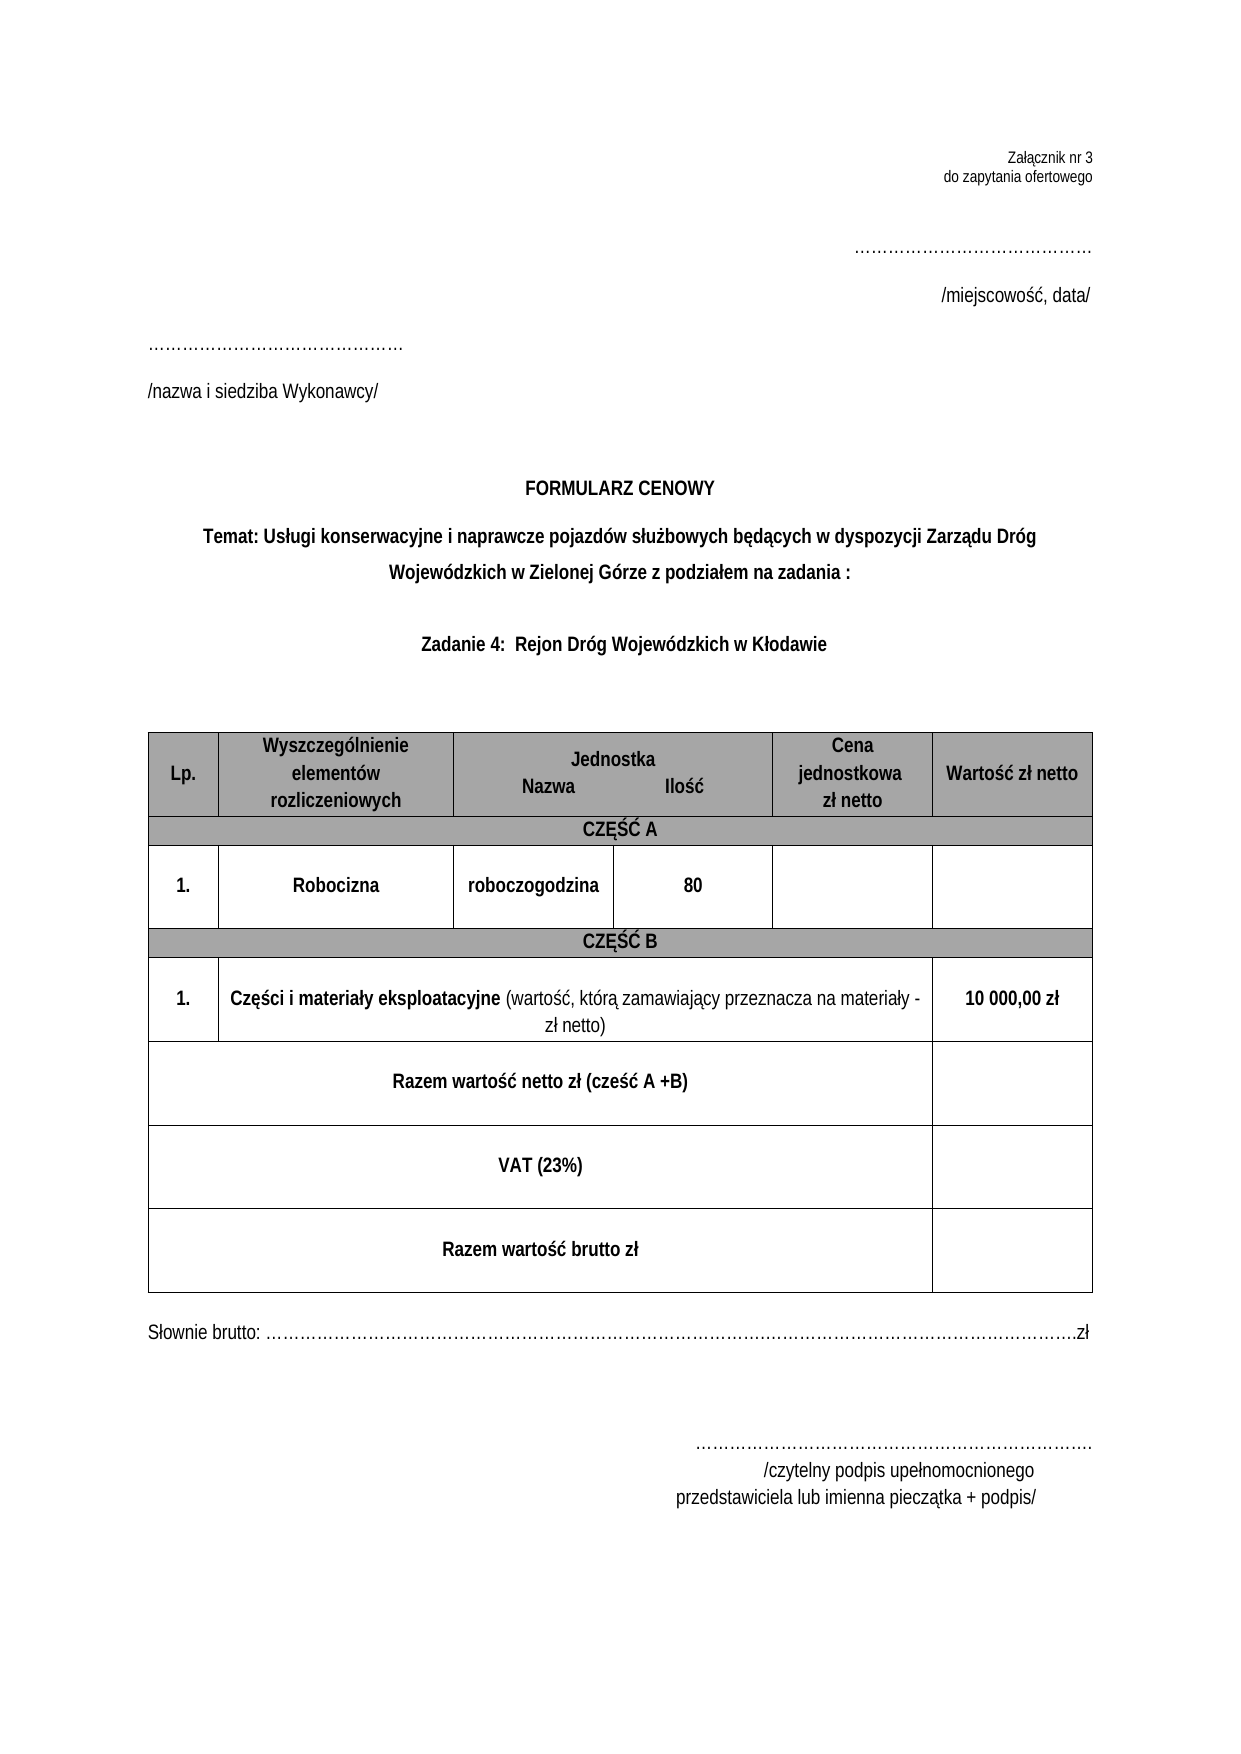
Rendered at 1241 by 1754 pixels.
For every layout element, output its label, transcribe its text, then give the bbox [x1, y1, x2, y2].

table_header Jednostka Nazwa Ilość [454, 733, 772, 816]
text do zapytania ofertowego [148, 167, 1093, 186]
text Temat: Usługi konserwacyjne i naprawcze pojazdów służbowych będących w dyspozycji Zarządu Dróg Wojewódzkich w Zielonej Górze z podziałem na zadania : [148, 524, 1093, 584]
text FORMULARZ CENOWY [148, 476, 1093, 500]
table_header Lp. [149, 733, 218, 816]
text ……………………………………………………………. [148, 1430, 1093, 1454]
table_header Wartość zł netto [933, 733, 1092, 816]
table_cell 80 [614, 846, 772, 928]
table_cell [933, 1126, 1092, 1208]
text /nazwa i siedziba Wykonawcy/ [148, 379, 1093, 403]
text /czytelny podpis upełnomocnionego [148, 1458, 1093, 1482]
table_cell Razem wartość netto zł (cześć A +B) [149, 1042, 932, 1124]
table_cell Robocizna [219, 846, 453, 928]
table_header Cena jednostkowa zł netto [773, 733, 932, 816]
text Zadanie 4: Rejon Dróg Wojewódzkich w Kłodawie [295, 632, 1093, 656]
text przedstawiciela lub imienna pieczątka + podpis/ [148, 1485, 1093, 1509]
table_cell [933, 846, 1092, 928]
table_cell [773, 846, 932, 928]
table_cell 1. [149, 846, 218, 928]
table_cell [933, 1209, 1092, 1292]
table_cell Części i materiały eksploatacyjne (wartość, którą zamawiający przeznacza na materiały - zł netto) [219, 958, 932, 1041]
table_cell CZĘŚĆ A [149, 817, 1092, 845]
text …………………………………… [148, 234, 1093, 258]
table_cell Razem wartość brutto zł [149, 1209, 932, 1292]
table_cell 10 000,00 zł [933, 958, 1092, 1041]
text Załącznik nr 3 [148, 148, 1093, 167]
table_header Wyszczególnienie elementów rozliczeniowych [219, 733, 453, 816]
table_cell 1. [149, 958, 218, 1041]
text Słownie brutto: …………………………………………………………………………….……………………………………………….zł [148, 1320, 1093, 1344]
table_cell CZĘŚĆ B [149, 929, 1092, 957]
text /miejscowość, data/ [148, 283, 1093, 307]
table_cell [933, 1042, 1092, 1124]
table_cell VAT (23%) [149, 1126, 932, 1208]
table_cell roboczogodzina [454, 846, 613, 928]
text ……………………………………… [148, 331, 1093, 355]
